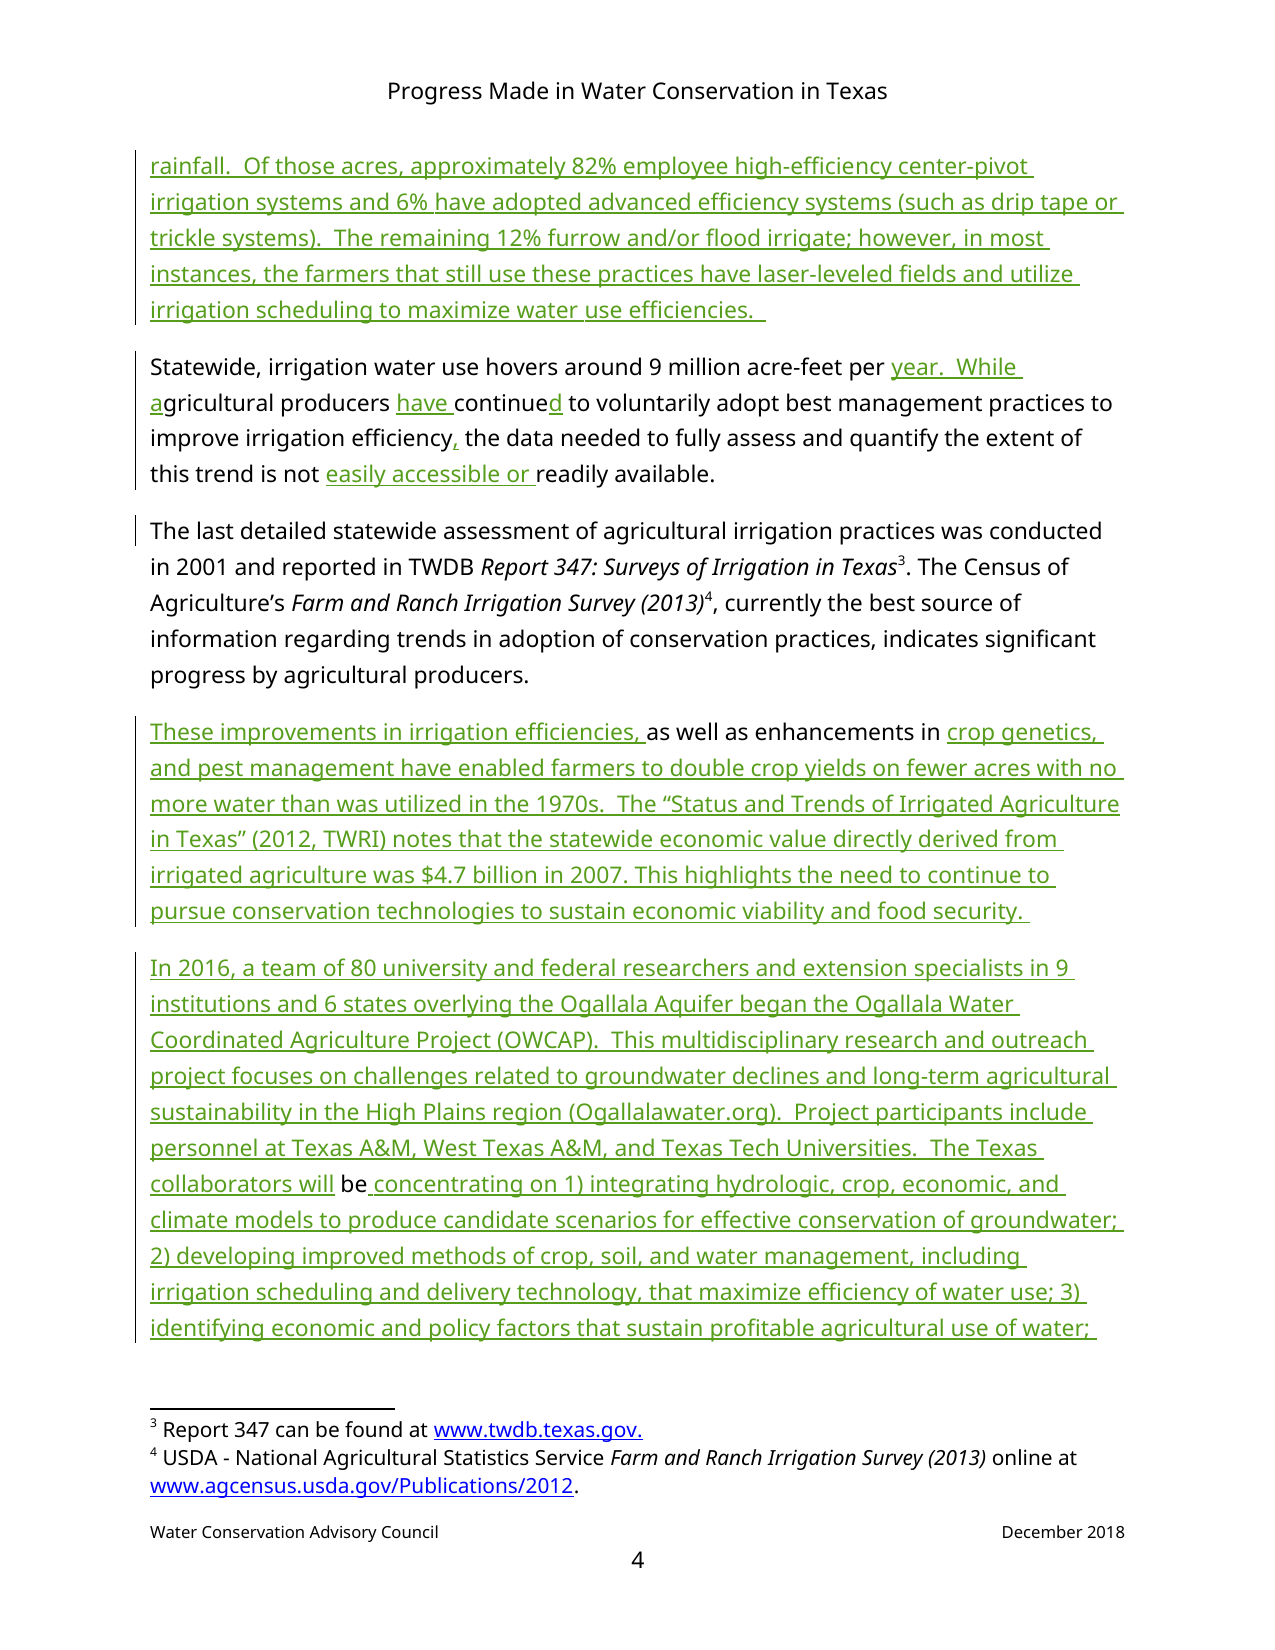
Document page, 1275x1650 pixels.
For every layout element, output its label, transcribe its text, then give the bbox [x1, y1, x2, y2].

text Statewide, irrigation water use hovers around 9 million acre-feet per gricultural producers continue to voluntarily adopt best management practices to improve irrigation efficiency the data needed to fully assess and quantify the extent of this trend is not readily available. [150, 351, 1125, 489]
text be [150, 952, 1125, 1343]
text as well as enhancements in [150, 716, 1125, 927]
text The last detailed statewide assessment of agricultural irrigation practices was conducted in 2001 and reported in TWDB Report 347: Surveys of Irrigation in Texas. The Census of Agriculture’s Farm and Ranch Irrigation Survey (2013), currently the best source of information regarding trends in adoption of conservation practices, indicates significant progress by agricultural producers. [150, 515, 1125, 690]
